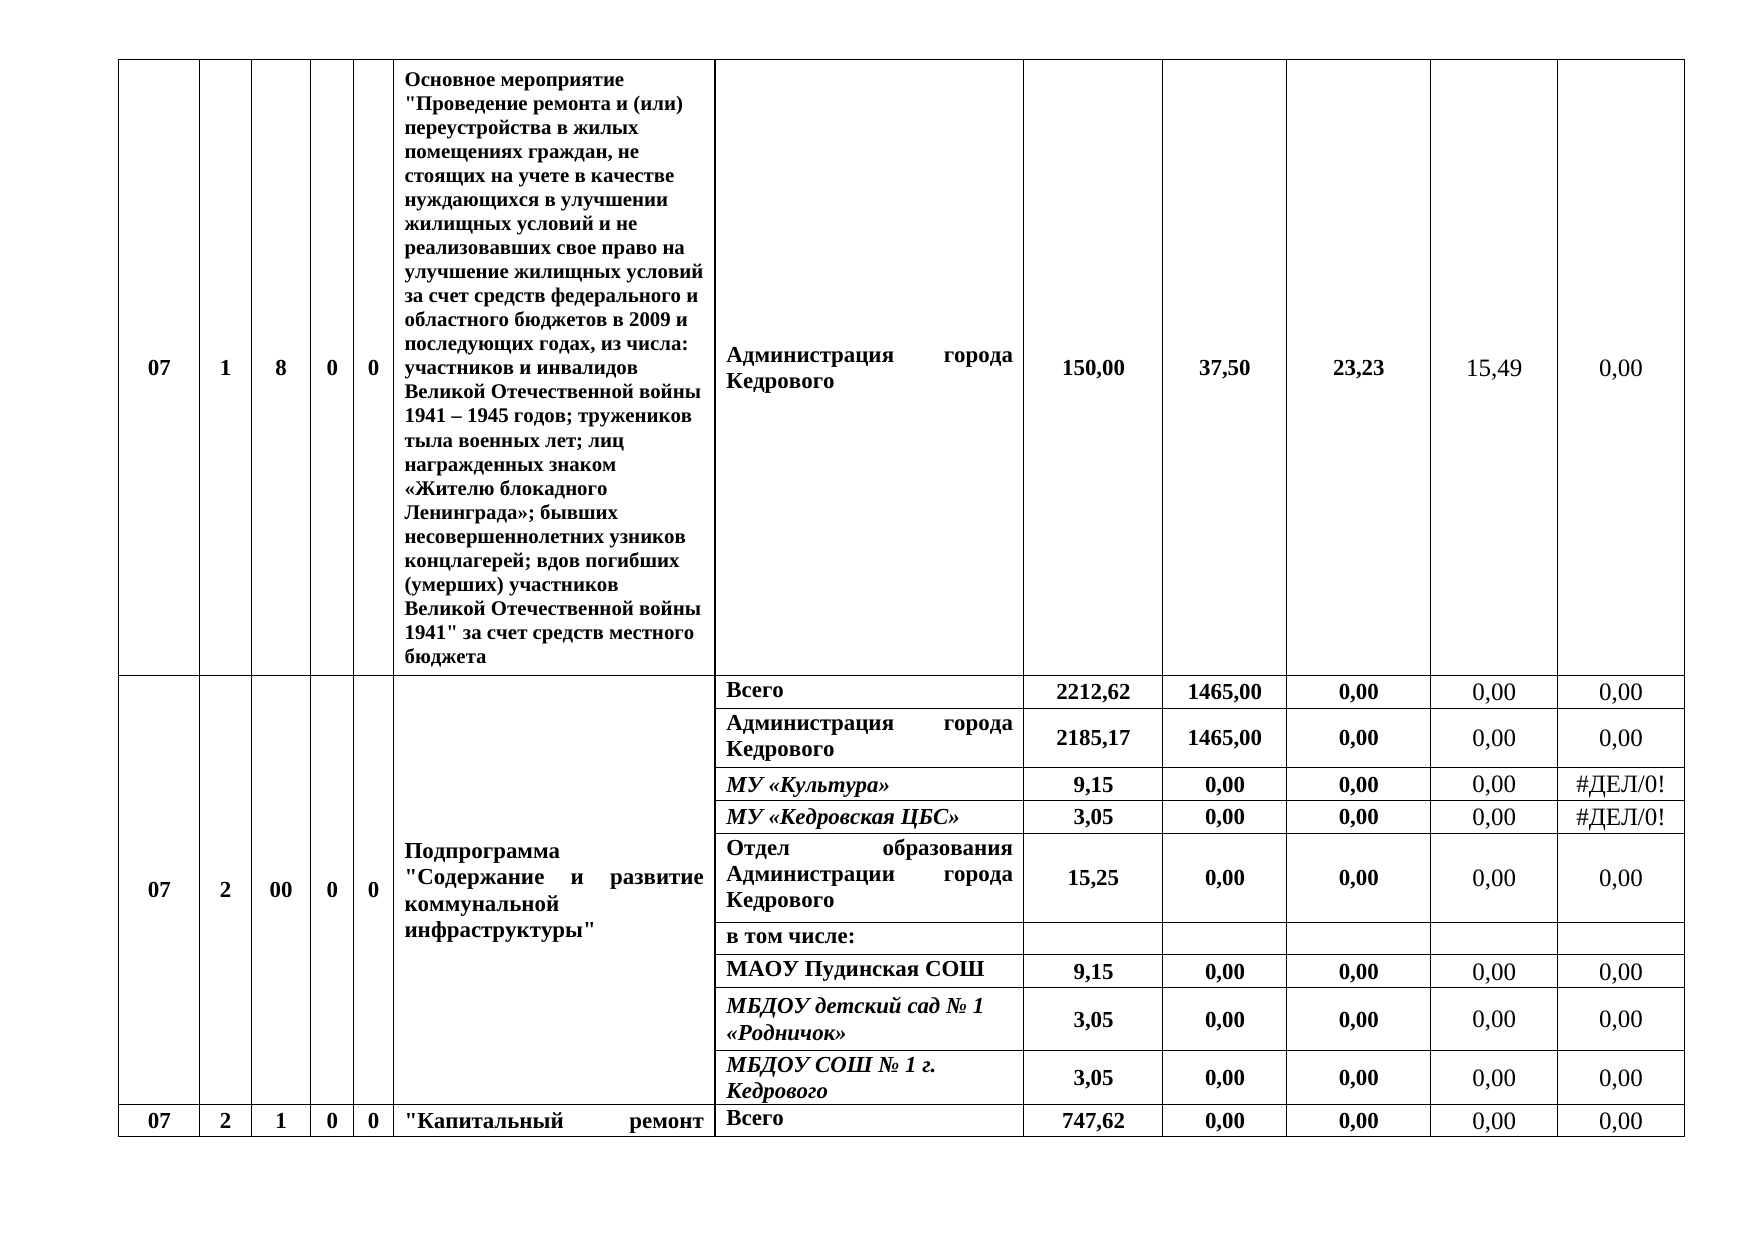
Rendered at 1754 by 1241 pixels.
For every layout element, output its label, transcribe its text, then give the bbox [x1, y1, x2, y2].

table_cell 0,00 [1558, 60, 1684, 675]
table_cell 0,00 [1431, 1051, 1557, 1103]
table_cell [394, 1105, 714, 1136]
table_cell 15,25 [1024, 834, 1162, 922]
table_cell 0,00 [1163, 834, 1286, 922]
table_cell #ДЕЛ/0! [1558, 801, 1684, 832]
table_cell 0,00 [1431, 709, 1557, 767]
table_cell 0,00 [1558, 955, 1684, 987]
table_cell 1 [252, 1105, 310, 1136]
table_cell [1558, 923, 1684, 954]
table_cell 0,00 [1287, 1051, 1430, 1103]
table_cell 0,00 [1287, 834, 1430, 922]
table_cell 0,00 [1558, 988, 1684, 1050]
table_cell Подпрограмма "Содержание и развитие коммунальной инфраструктуры" [394, 676, 714, 1103]
table_cell 0,00 [1163, 988, 1286, 1050]
table_cell МУ «Культура» [716, 768, 1023, 800]
table_cell 2 [200, 1105, 251, 1136]
table_cell 0,00 [1431, 834, 1557, 922]
table_cell 747,62 [1024, 1105, 1162, 1136]
table_cell 9,15 [1024, 955, 1162, 987]
table_cell 23,23 [1287, 60, 1430, 675]
table_cell 0,00 [1287, 676, 1430, 707]
table_cell 0,00 [1558, 834, 1684, 922]
table_cell 0,00 [1431, 801, 1557, 832]
table_cell Всего [716, 1105, 1023, 1136]
table_cell 0,00 [1431, 955, 1557, 987]
table_cell 0,00 [1558, 1051, 1684, 1103]
table_cell 0,00 [1287, 988, 1430, 1050]
table_cell 0,00 [1163, 768, 1286, 800]
table_cell [1163, 923, 1286, 954]
table_cell МБДОУ СОШ № 1 г. Кедрового [716, 1051, 1023, 1103]
table_cell 0,00 [1163, 955, 1286, 987]
table_cell Администрация города Кедрового [716, 60, 1023, 675]
table_cell [1024, 923, 1162, 954]
table_cell 0 [354, 676, 393, 1103]
table_cell 0,00 [1287, 1105, 1430, 1136]
table_cell 0,00 [1558, 1105, 1684, 1136]
table_cell 15,49 [1431, 60, 1557, 675]
table_cell 0,00 [1287, 801, 1430, 832]
table_cell МУ «Кедровская ЦБС» [716, 801, 1023, 832]
table_cell 0,00 [1431, 988, 1557, 1050]
table_cell #ДЕЛ/0! [1558, 768, 1684, 800]
table_cell 07 [119, 676, 199, 1103]
table_cell 3,05 [1024, 1051, 1162, 1103]
table_cell 0,00 [1431, 768, 1557, 800]
table_cell 0,00 [1431, 1105, 1557, 1136]
table_cell 00 [252, 676, 310, 1103]
table_cell 2 [200, 676, 251, 1103]
table_cell 9,15 [1024, 768, 1162, 800]
table_cell 0,00 [1163, 1051, 1286, 1103]
table_cell 0,00 [1163, 801, 1286, 832]
table_cell 0,00 [1558, 709, 1684, 767]
table_cell 1465,00 [1163, 709, 1286, 767]
table_cell 0 [311, 60, 353, 675]
table_cell 0,00 [1287, 709, 1430, 767]
table_cell 3,05 [1024, 801, 1162, 832]
table_cell 0 [354, 1105, 393, 1136]
table_cell МБДОУ детский сад № 1 «Родничок» [716, 988, 1023, 1050]
table_cell 1 [200, 60, 251, 675]
table_cell 0,00 [1558, 676, 1684, 707]
table_cell 37,50 [1163, 60, 1286, 675]
table_cell Отдел образования Администрации города Кедрового [716, 834, 1023, 922]
table_cell 3,05 [1024, 988, 1162, 1050]
table_cell в том числе: [716, 923, 1023, 954]
table_cell 2185,17 [1024, 709, 1162, 767]
table_cell 0,00 [1163, 1105, 1286, 1136]
table_cell 07 [119, 60, 199, 675]
table_cell 0,00 [1431, 676, 1557, 707]
table_cell 2212,62 [1024, 676, 1162, 707]
table_cell МАОУ Пудинская СОШ [716, 955, 1023, 987]
table_cell Основное мероприятие "Проведение ремонта и (или) переустройства в жилых помещениях граждан, не стоящих на учете в качестве нуждающихся в улучшении жилищных условий и не реализовавших свое право на улучшение жилищных условий за счет средств федерального и областного бюджетов в 2009 и последующих годах, из числа: участников и инвалидов Великой Отечественной войны 1941 – 1945 годов; тружеников тыла военных лет; лиц награжденных знаком «Жителю блокадного Ленинграда»; бывших несовершеннолетних узников концлагерей; вдов погибших (умерших) участников Великой Отечественной войны 1941" за счет средств местного бюджета [394, 60, 714, 675]
table_cell 1465,00 [1163, 676, 1286, 707]
table_cell 150,00 [1024, 60, 1162, 675]
table_cell 0,00 [1287, 768, 1430, 800]
table_cell 07 [119, 1105, 199, 1136]
table_cell 0,00 [1287, 955, 1430, 987]
table_cell 0 [354, 60, 393, 675]
table_cell Администрация города Кедрового [716, 709, 1023, 767]
table_cell 8 [252, 60, 310, 675]
table_cell [1431, 923, 1557, 954]
table_cell 0 [311, 676, 353, 1103]
table_cell [1287, 923, 1430, 954]
table_cell 0 [311, 1105, 353, 1136]
table_cell Всего [716, 676, 1023, 707]
